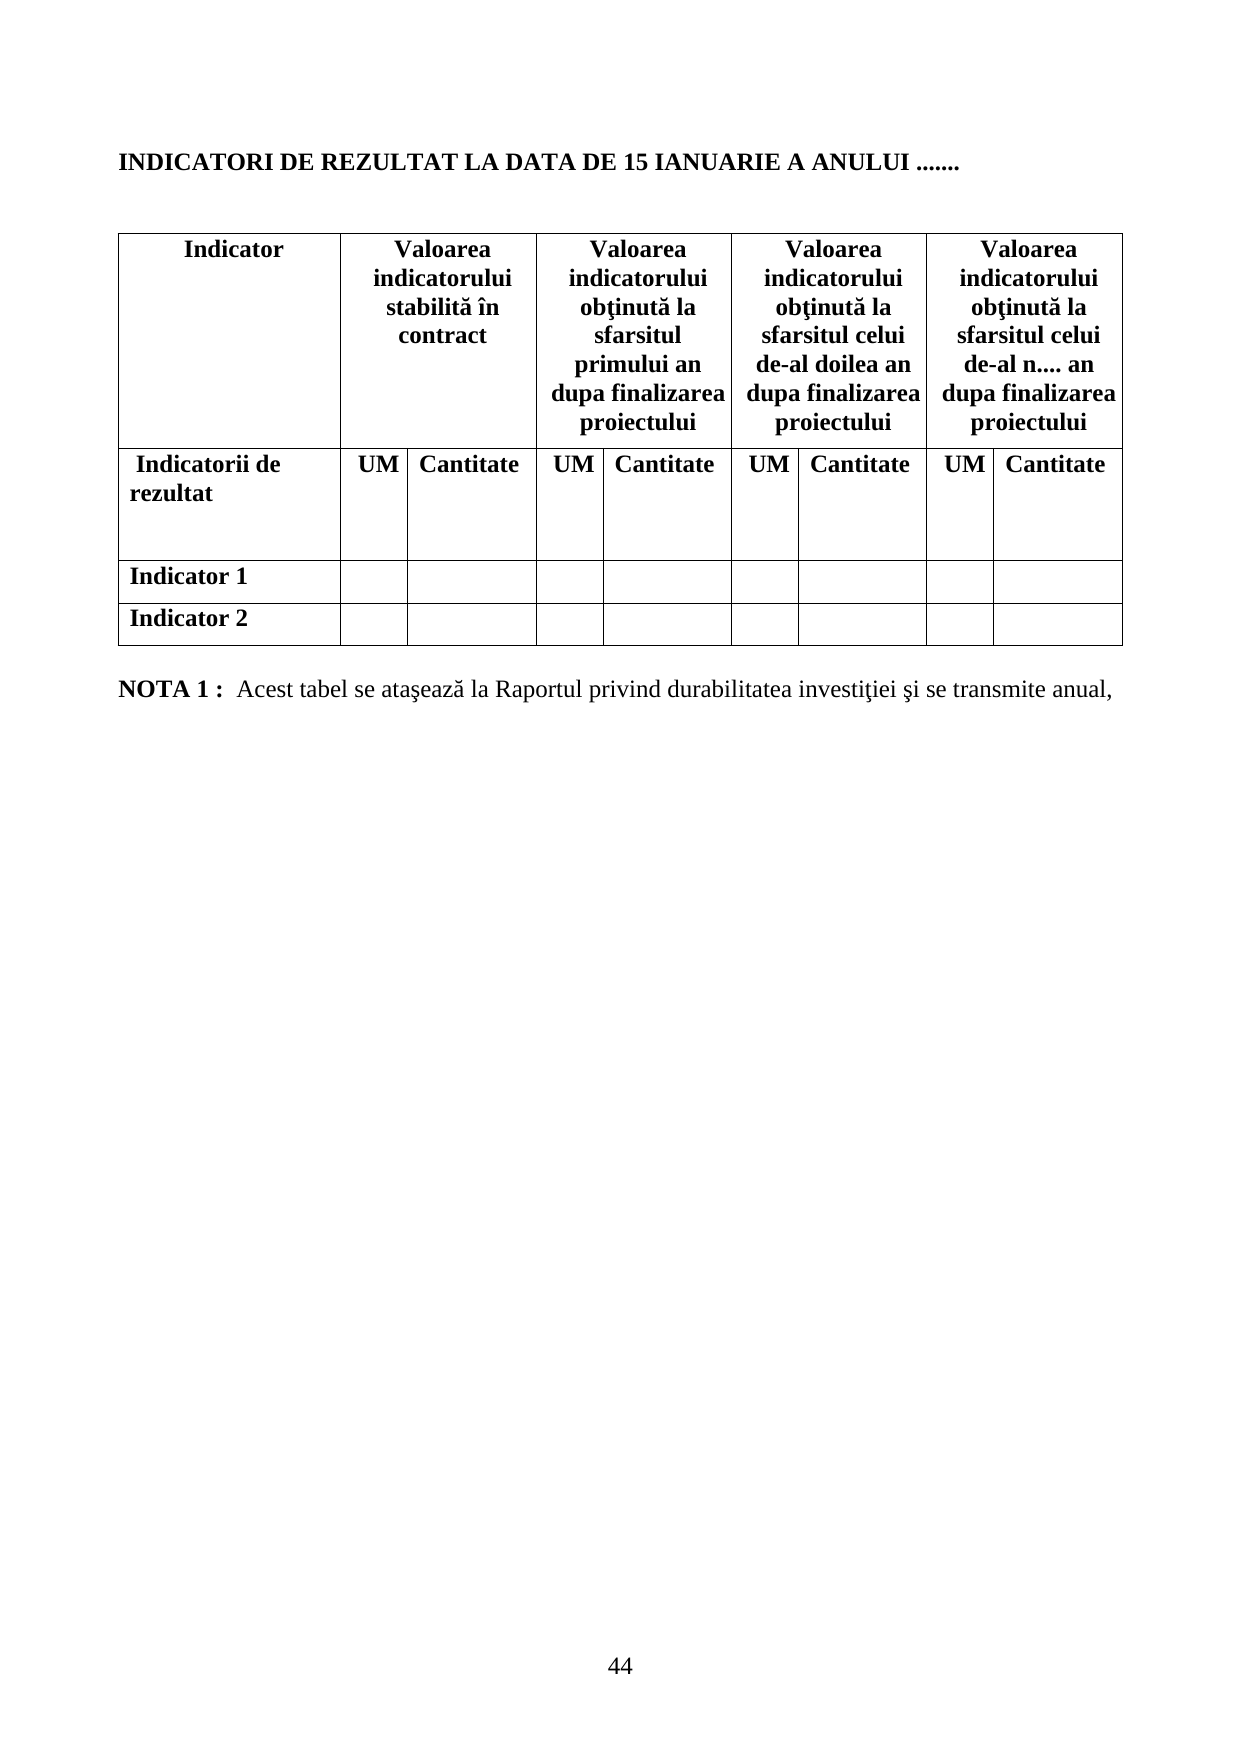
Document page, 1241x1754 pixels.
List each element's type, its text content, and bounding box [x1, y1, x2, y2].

table_header Valoarea indicatorului obţinută la sfarsitul celui de-al doilea an dupa finalizarea proiectului [732, 234, 926, 448]
table_cell UM [927, 449, 993, 560]
table_cell [799, 561, 926, 602]
table_cell UM [732, 449, 798, 560]
table_cell [732, 561, 798, 602]
table_cell Cantitate [799, 449, 926, 560]
table_cell Indicator 1 [119, 561, 340, 602]
table_header Indicator [119, 234, 340, 448]
text INDICATORI DE REZULTAT LA DATA DE 15 IANUARIE A ANULUI ....... [118, 147, 1131, 176]
table_cell [994, 604, 1122, 645]
table_cell [408, 561, 536, 602]
table_cell [341, 604, 407, 645]
table_cell Cantitate [994, 449, 1122, 560]
table_cell [927, 604, 993, 645]
table_cell [604, 561, 731, 602]
text NOTA 1 : Acest tabel se ataşează la Raportul privind durabilitatea investiţiei şi se transmite anual, [118, 674, 1131, 703]
table_cell [408, 604, 536, 645]
table_cell Indicator 2 [119, 604, 340, 645]
table_header Valoarea indicatorului obţinută la sfarsitul celui de-al n.... an dupa finalizarea proiectului [927, 234, 1122, 448]
table_cell [799, 604, 926, 645]
table_header Valoarea indicatorului obţinută la sfarsitul primului an dupa finalizarea proiectului [537, 234, 731, 448]
table_cell Cantitate [408, 449, 536, 560]
table_cell [732, 604, 798, 645]
table_cell [994, 561, 1122, 602]
table_cell UM [537, 449, 603, 560]
table_cell Cantitate [604, 449, 731, 560]
table_cell UM [341, 449, 407, 560]
table_cell [341, 561, 407, 602]
table_header Valoarea indicatorului stabilită în contract [341, 234, 536, 448]
table_cell [604, 604, 731, 645]
table_cell [537, 561, 603, 602]
table_cell [537, 604, 603, 645]
table_cell Indicatorii de rezultat [119, 449, 340, 560]
table_cell [927, 561, 993, 602]
